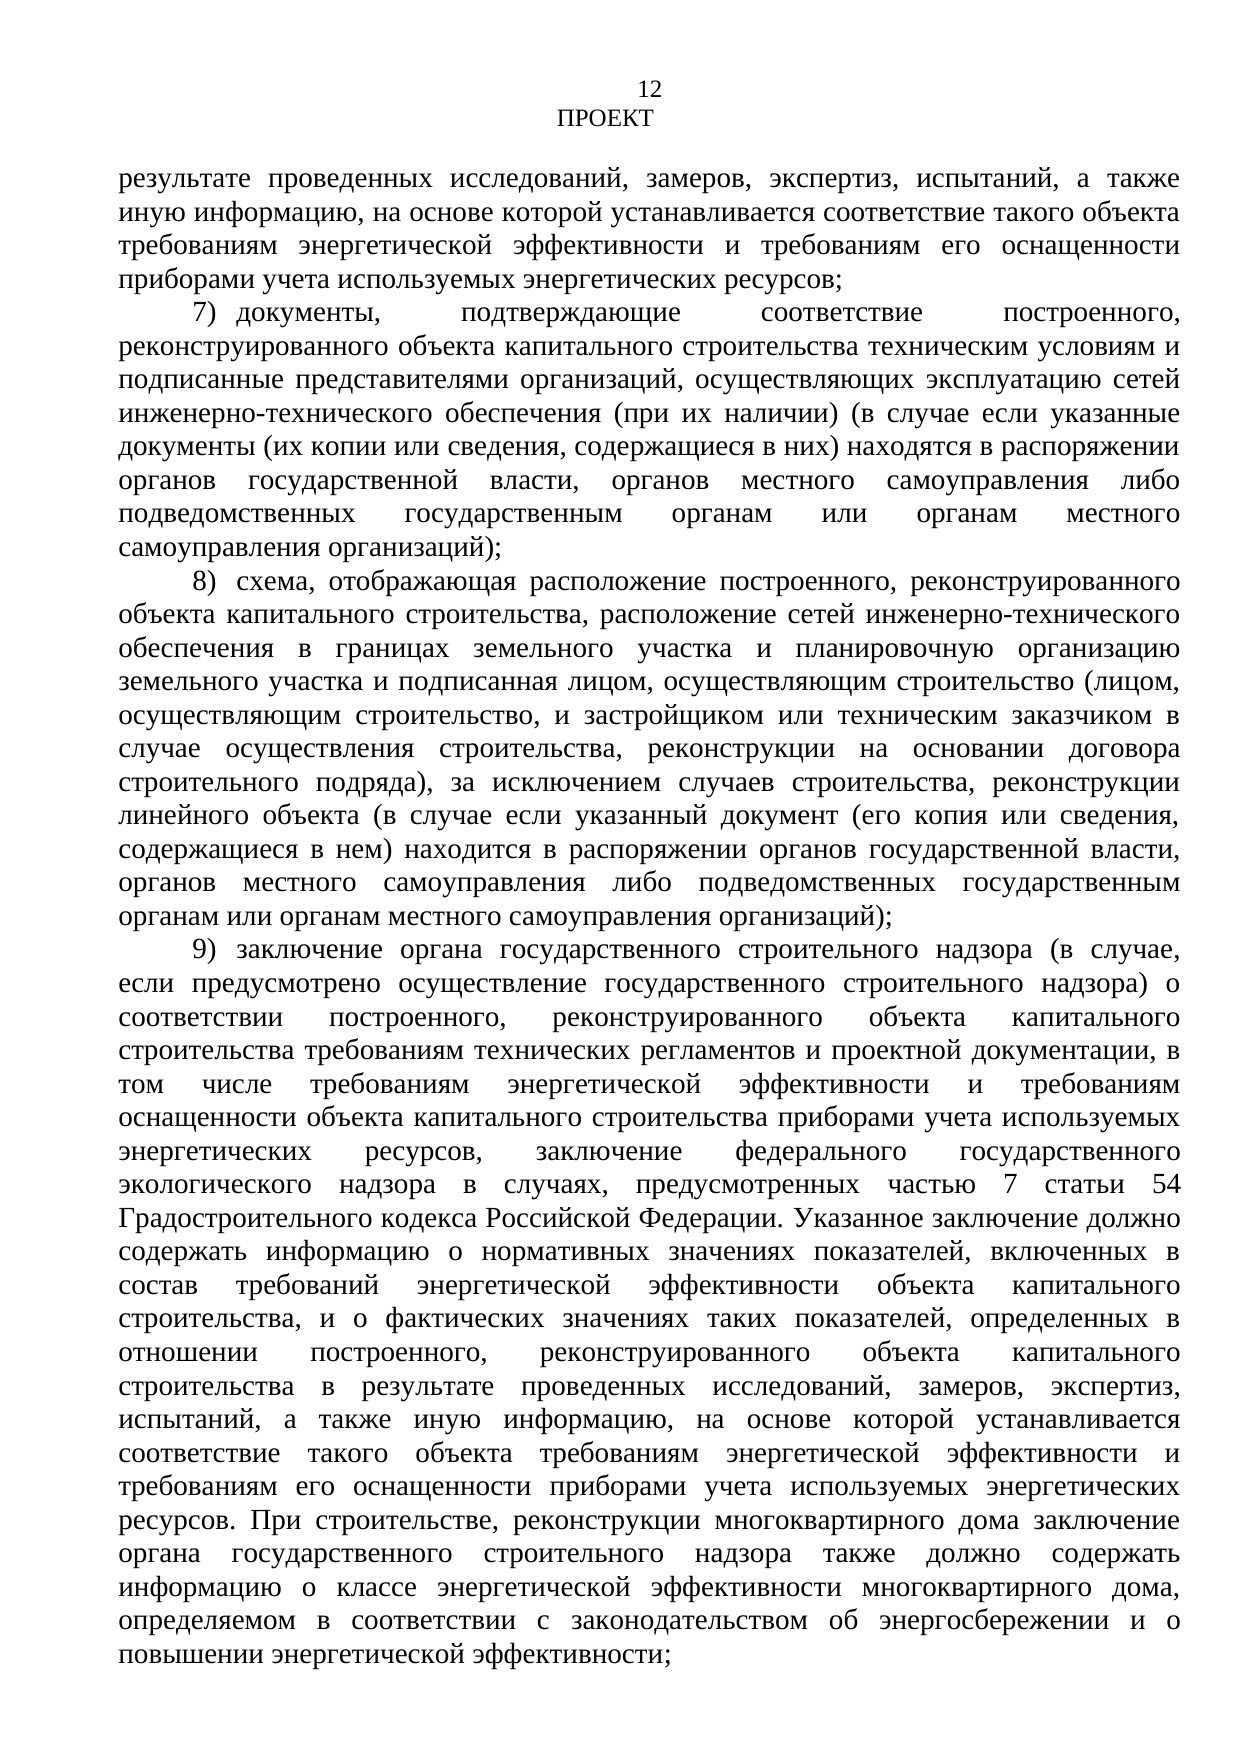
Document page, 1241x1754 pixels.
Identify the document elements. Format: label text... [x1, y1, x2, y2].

list документы, подтверждающие соответствие построенного, реконструированного объекта капитального строительства техническим условиям и подписанные представителями организаций, осуществляющих эксплуатацию сетей инженерно-технического обеспечения (при их наличии) (в случае если указанные документы (их копии или сведения, содержащиеся в них) находятся в распоряжении органов государственной власти, органов местного самоуправления либо подведомственных государственным органам или органам местного самоуправления организаций); [118, 294, 1181, 563]
list заключение органа государственного строительного надзора (в случае, если предусмотрено осуществление государственного строительного надзора) о соответствии построенного, реконструированного объекта капитального строительства требованиям технических регламентов и проектной документации, в том числе требованиям энергетической эффективности и требованиям оснащенности объекта капитального строительства приборами учета используемых энергетических ресурсов, заключение федерального государственного экологического надзора в случаях, предусмотренных частью 7 статьи 54 Градостроительного кодекса Российской Федерации. Указанное заключение должно содержать информацию о нормативных значениях показателей, включенных в состав требований энергетической эффективности объекта капитального строительства, и о фактических значениях таких показателей, определенных в отношении построенного, реконструированного объекта капитального строительства в результате проведенных исследований, замеров, экспертиз, испытаний, а также иную информацию, на основе которой устанавливается соответствие такого объекта требованиям энергетической эффективности и требованиям его оснащенности приборами учета используемых энергетических ресурсов. При строительстве, реконструкции многоквартирного дома заключение органа государственного строительного надзора также должно содержать информацию о классе энергетической эффективности многоквартирного дома, определяемом в соответствии с законодательством об энергосбережении и о повышении энергетической эффективности; [118, 932, 1181, 1669]
list схема, отображающая расположение построенного, реконструированного объекта капитального строительства, расположение сетей инженерно-технического обеспечения в границах земельного участка и планировочную организацию земельного участка и подписанная лицом, осуществляющим строительство (лицом, осуществляющим строительство, и застройщиком или техническим заказчиком в случае осуществления строительства, реконструкции на основании договора строительного подряда), за исключением случаев строительства, реконструкции линейного объекта (в случае если указанный документ (его копия или сведения, содержащиеся в нем) находится в распоряжении органов государственной власти, органов местного самоуправления либо подведомственных государственным органам или органам местного самоуправления организаций); [118, 563, 1181, 932]
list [118, 160, 1181, 294]
